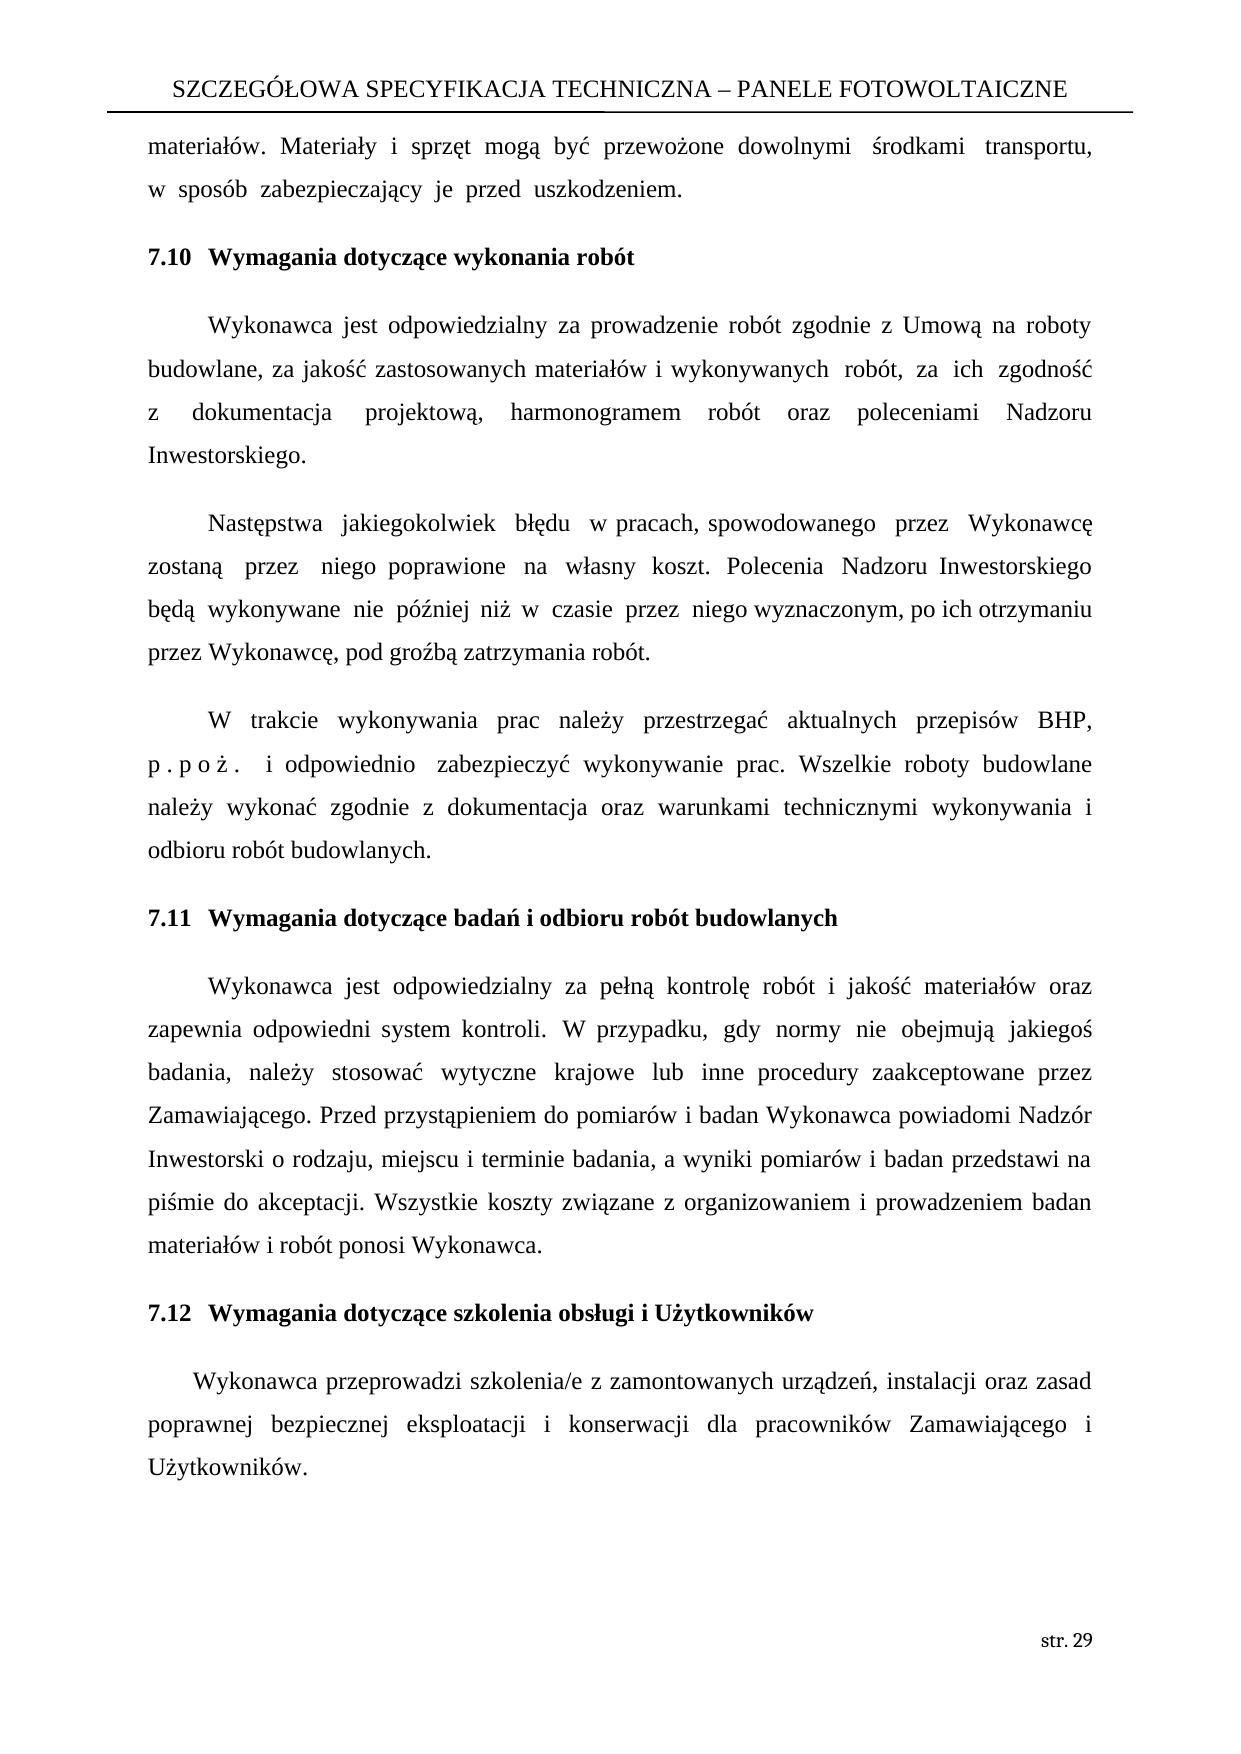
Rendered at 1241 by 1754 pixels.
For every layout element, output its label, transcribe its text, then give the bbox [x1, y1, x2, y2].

text Następstwa jakiegokolwiek błędu w pracach, spowodowanego przez Wykonawcę zostaną przez niego poprawione na własny koszt. Polecenia Nadzoru Inwestorskiego będą wykonywane nie później niż w czasie przez niego wyznaczonym, po ich otrzymaniu przez Wykonawcę, pod groźbą zatrzymania robót. [148, 508, 1093, 666]
text W trakcie wykonywania prac należy przestrzegać aktualnych przepisów BHP, p.poż. i odpowiednio zabezpieczyć wykonywanie prac. Wszelkie roboty budowlane należy wykonać zgodnie z dokumentacja oraz warunkami technicznymi wykonywania i odbioru robót budowlanych. [148, 706, 1093, 864]
subtitle Wymagania dotyczące badań i odbioru robót budowlanych [148, 903, 1093, 932]
subtitle Wymagania dotyczące wykonania robót [148, 242, 1093, 271]
text Wykonawca przeprowadzi szkolenia/e z zamontowanych urządzeń, instalacji oraz zasad poprawnej bezpiecznej eksploatacji i konserwacji dla pracowników Zamawiającego i Użytkowników. [148, 1366, 1093, 1481]
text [148, 131, 1093, 203]
text Wykonawca jest odpowiedzialny za pełną kontrolę robót i jakość materiałów oraz zapewnia odpowiedni system kontroli. W przypadku, gdy normy nie obejmują jakiegoś badania, należy stosować wytyczne krajowe lub inne procedury zaakceptowane przez Zamawiającego. Przed przystąpieniem do pomiarów i badan Wykonawca powiadomi Nadzór Inwestorski o rodzaju, miejscu i terminie badania, a wyniki pomiarów i badan przedstawi na piśmie do akceptacji. Wszystkie koszty związane z organizowaniem i prowadzeniem badan materiałów i robót ponosi Wykonawca. [148, 971, 1093, 1259]
subtitle Wymagania dotyczące szkolenia obsługi i Użytkowników [148, 1298, 1093, 1327]
text Wykonawca jest odpowiedzialny za prowadzenie robót zgodnie z Umową na roboty budowlane, za jakość zastosowanych materiałów i wykonywanych robót, za ich zgodność z dokumentacja projektową, harmonogramem robót oraz poleceniami Nadzoru Inwestorskiego. [148, 311, 1093, 469]
